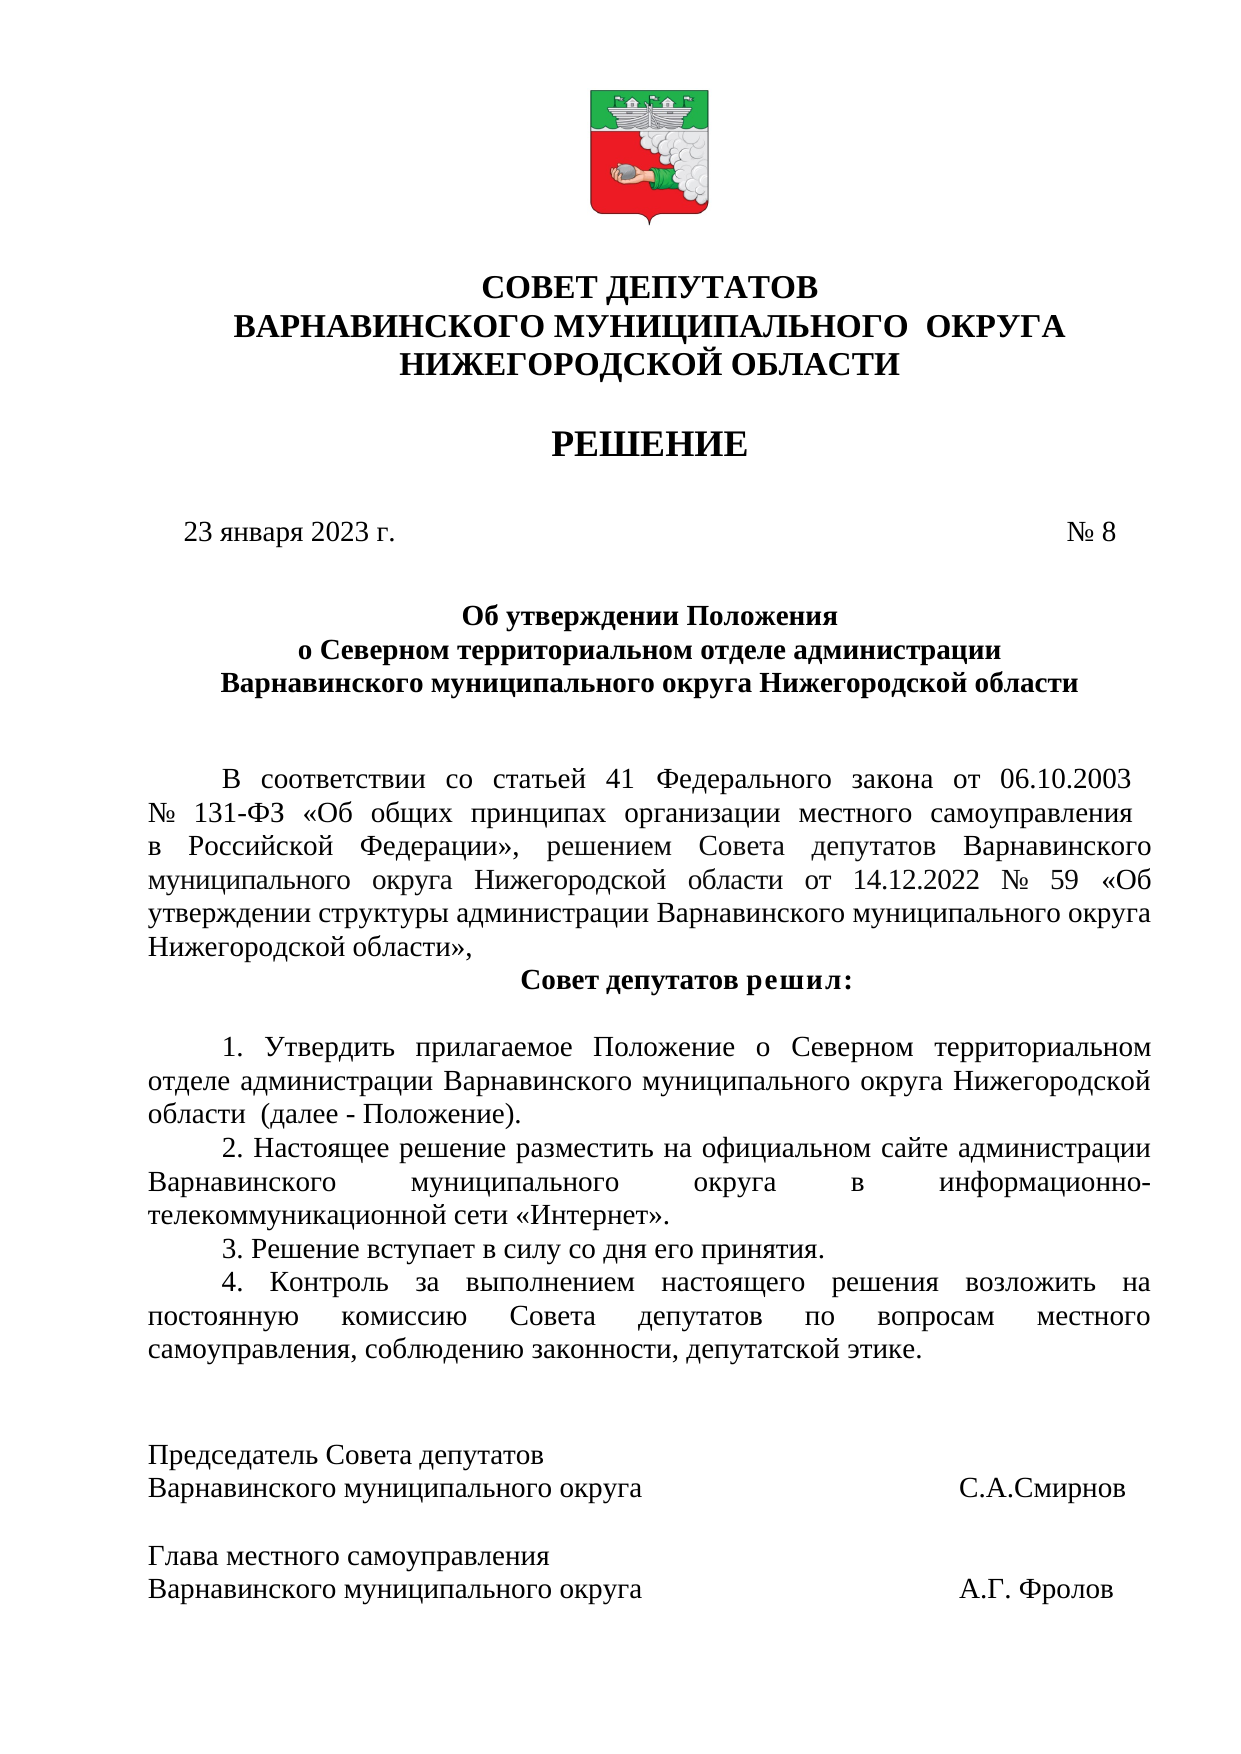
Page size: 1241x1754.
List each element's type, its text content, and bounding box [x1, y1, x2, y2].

text 23 января . № 8 [148, 514, 1152, 548]
text Глава местного самоуправления [148, 1538, 1152, 1571]
text Об утверждении Положения [148, 598, 1152, 632]
text 4. Контроль за выполнением настоящего решения возложить на постоянную комиссию Совета депутатов по вопросам местного самоуправления, соблюдению законности, депутатской этике. [148, 1264, 1152, 1365]
text Варнавинского муниципального округа С.А.Смирнов [148, 1471, 1152, 1504]
subtitle СОВЕТ ДЕПУТАТОВ [148, 268, 1152, 306]
text Варнавинского муниципального округа Нижегородской области [148, 665, 1152, 699]
picture [587, 88, 712, 230]
text Председатель Совета депутатов [148, 1437, 1152, 1471]
text РЕШЕНИЕ [148, 421, 1152, 464]
text 3. Решение вступает в силу со дня его принятия. [148, 1231, 1152, 1264]
text Варнавинского муниципального округа А.Г. Фролов [148, 1571, 1152, 1605]
subtitle НИЖЕГОРОДСКОЙ ОБЛАСТИ [148, 344, 1152, 383]
text В соответствии со статьей 41 Федерального закона от 06.10.2003 № 131-ФЗ «Об общих принципах организации местного самоуправления в Российской Федерации», решением Совета депутатов Варнавинского муниципального округа Нижегородской области от 14.12.2022 № 59 «Об утверждении структуры администрации Варнавинского муниципального округа Нижегородской области», [148, 761, 1152, 962]
text 2. Настоящее решение разместить на официальном сайте администрации Варнавинского муниципального округа в информационно-телекоммуникационной сети «Интернет». [148, 1130, 1152, 1231]
subtitle ВАРНАВИНСКОГО МУНИЦИПАЛЬНОГО ОКРУГА [148, 306, 1152, 344]
text о Северном территориальном отделе администрации [148, 632, 1152, 665]
text 1. Утвердить прилагаемое Положение о Северном территориальном отделе администрации Варнавинского муниципального округа Нижегородской области (далее - Положение). [148, 1029, 1152, 1130]
text Совет депутатов решил: [148, 962, 1152, 996]
